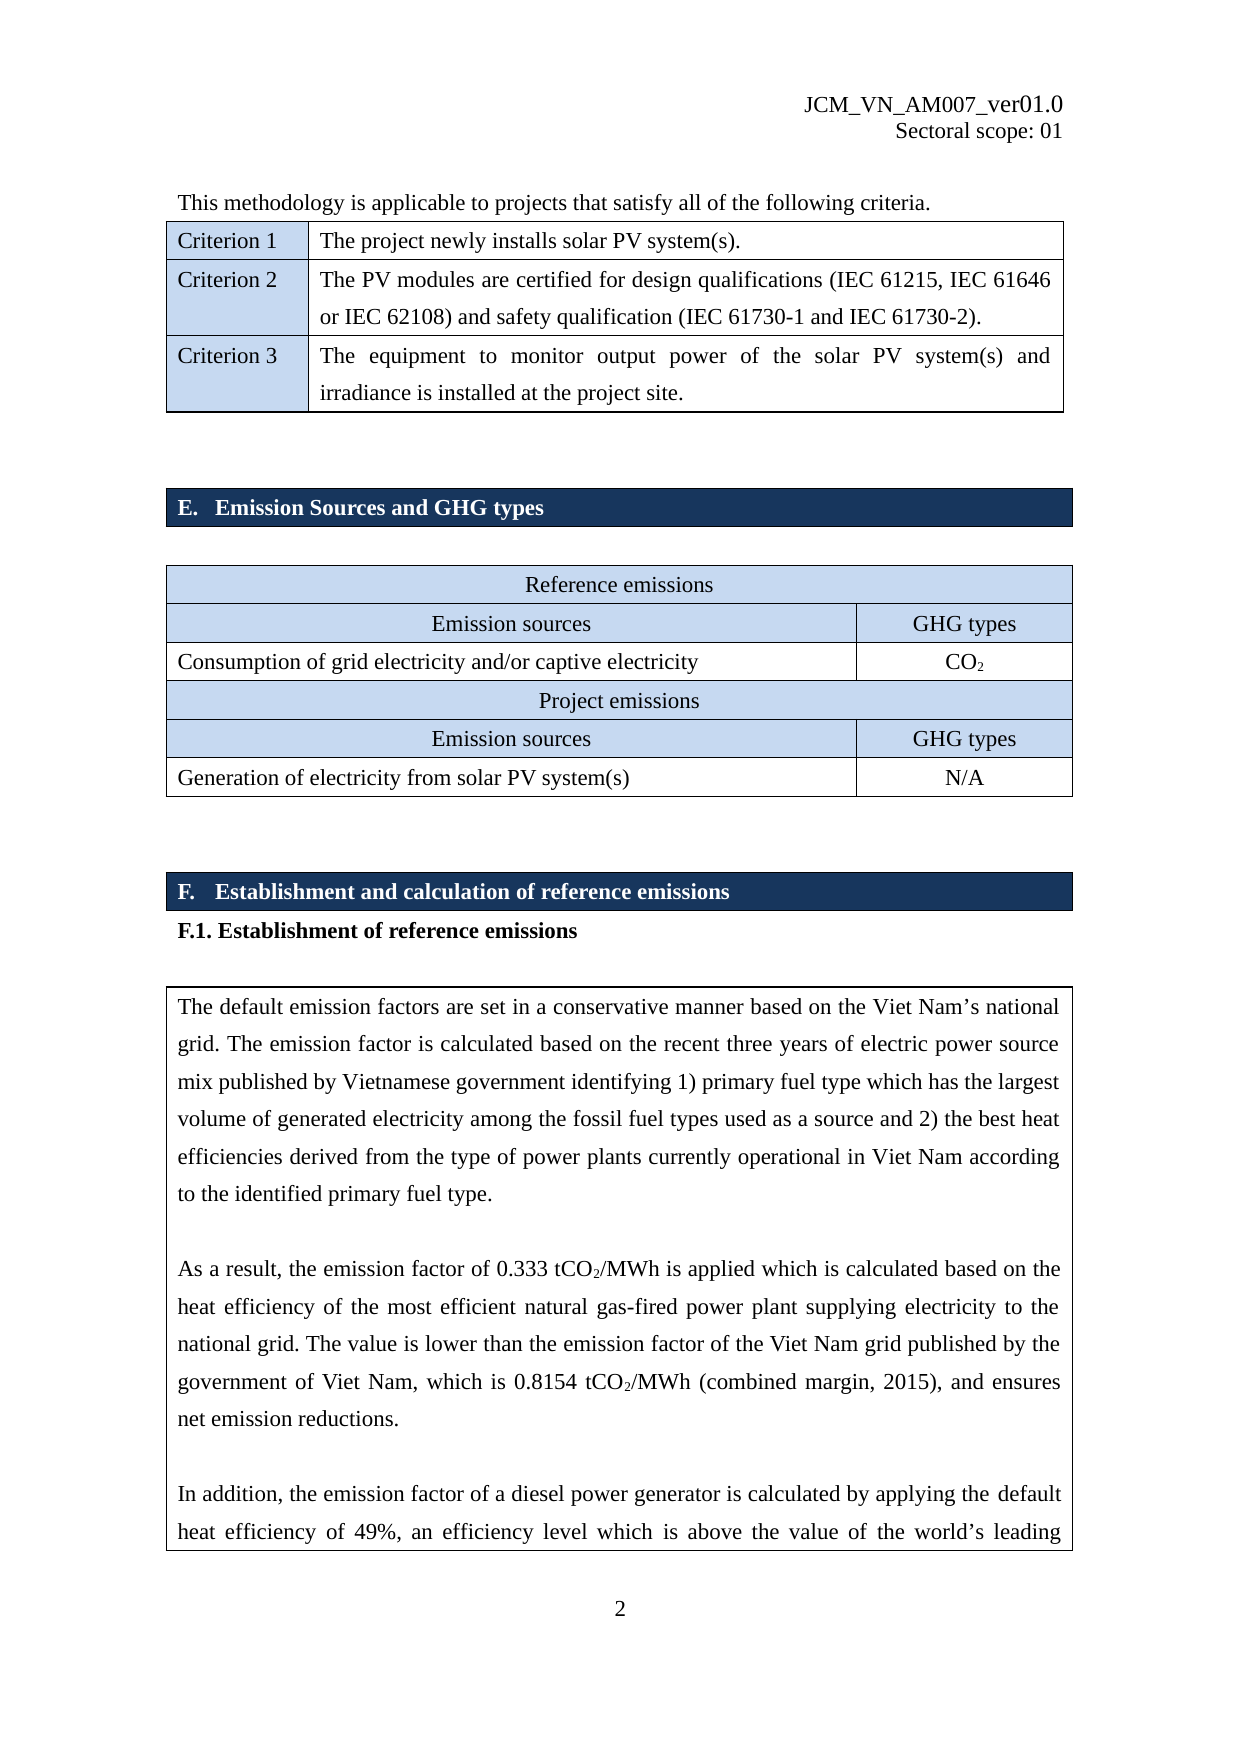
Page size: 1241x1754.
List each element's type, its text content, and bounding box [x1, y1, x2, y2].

list This methodology is applicable to projects that satisfy all of the following criteria. [177, 183, 1063, 221]
table_cell GHG types [857, 604, 1072, 642]
table_cell The PV modules are certified for design qualifications (IEC 61215, IEC 61646 or IEC 62108) and safety qualification (IEC 61730-1 and IEC 61730-2). [309, 260, 1063, 335]
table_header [167, 988, 1072, 1550]
table_header Establishment and calculation of reference emissions [167, 873, 1072, 910]
table_cell Emission sources [167, 604, 856, 642]
table_cell Criterion 2 [167, 260, 308, 335]
table_cell The equipment to monitor output power of the solar PV system(s) and irradiance is installed at the project site. [309, 336, 1063, 411]
table_header Reference emissions [167, 566, 1072, 603]
table_cell CO2 [857, 643, 1072, 680]
table_header Emission Sources and GHG types [167, 489, 1072, 526]
table_cell Project emissions [167, 681, 1072, 719]
table_cell Consumption of grid electricity and/or captive electricity [167, 643, 856, 680]
text F.1. Establishment of reference emissions [177, 911, 1063, 949]
table_cell Criterion 3 [167, 336, 308, 411]
table_cell Generation of electricity from solar PV system(s) [167, 758, 856, 796]
table_header The project newly installs solar PV system(s). [309, 222, 1063, 259]
table_cell N/A [857, 758, 1072, 796]
table_cell Emission sources [167, 720, 856, 757]
table_cell GHG types [857, 720, 1072, 757]
table_header Criterion 1 [167, 222, 308, 259]
